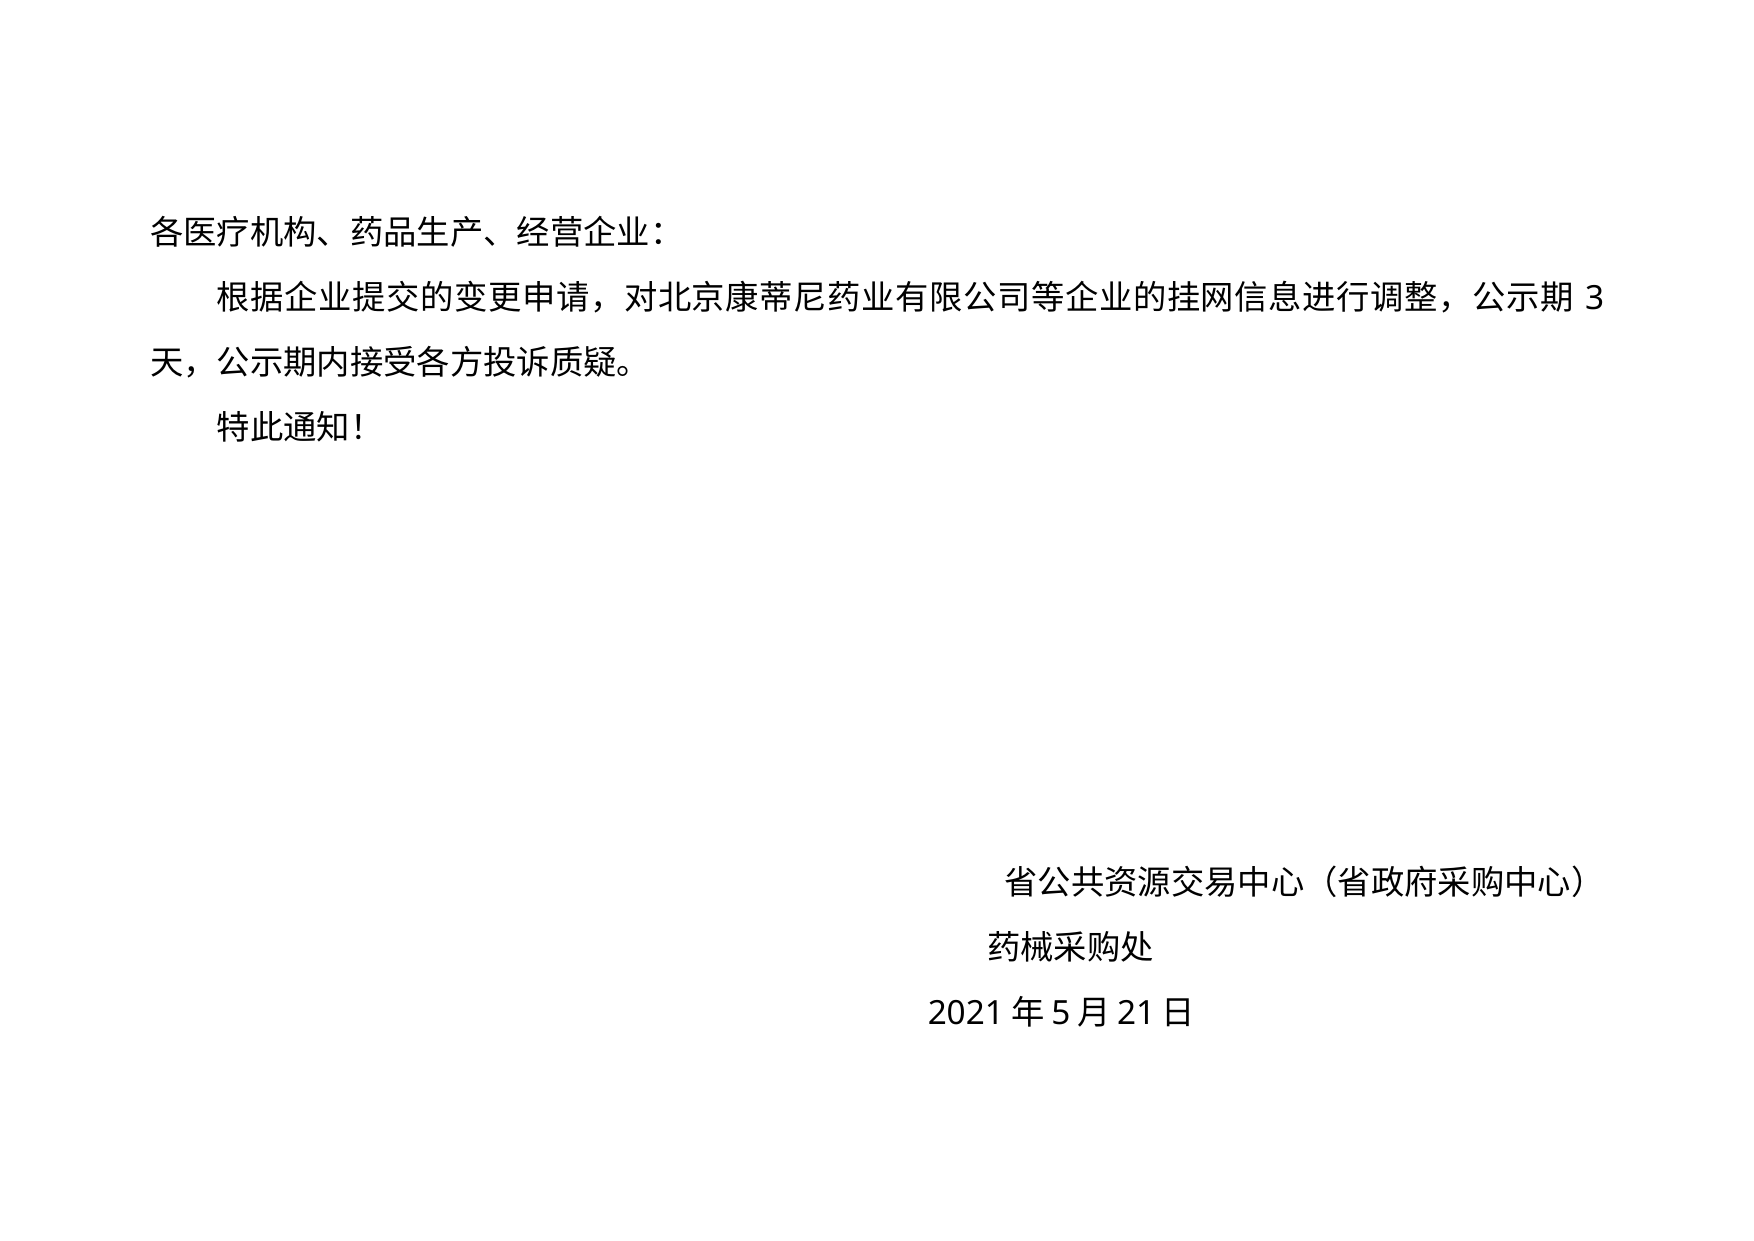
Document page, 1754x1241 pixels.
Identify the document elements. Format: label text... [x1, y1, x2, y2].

text 特此通知！ [150, 393, 1604, 458]
text 根据企业提交的变更申请，对北京康蒂尼药业有限公司等企业的挂网信息进行调整，公示期3天，公示期内接受各方投诉质疑。 [150, 263, 1604, 393]
text 药械采购处 [150, 913, 1471, 978]
text 2021年5月21日 [150, 978, 1471, 1043]
text 各医疗机构、药品生产、经营企业： [150, 198, 1604, 263]
text 省公共资源交易中心（省政府采购中心） [150, 848, 1604, 913]
